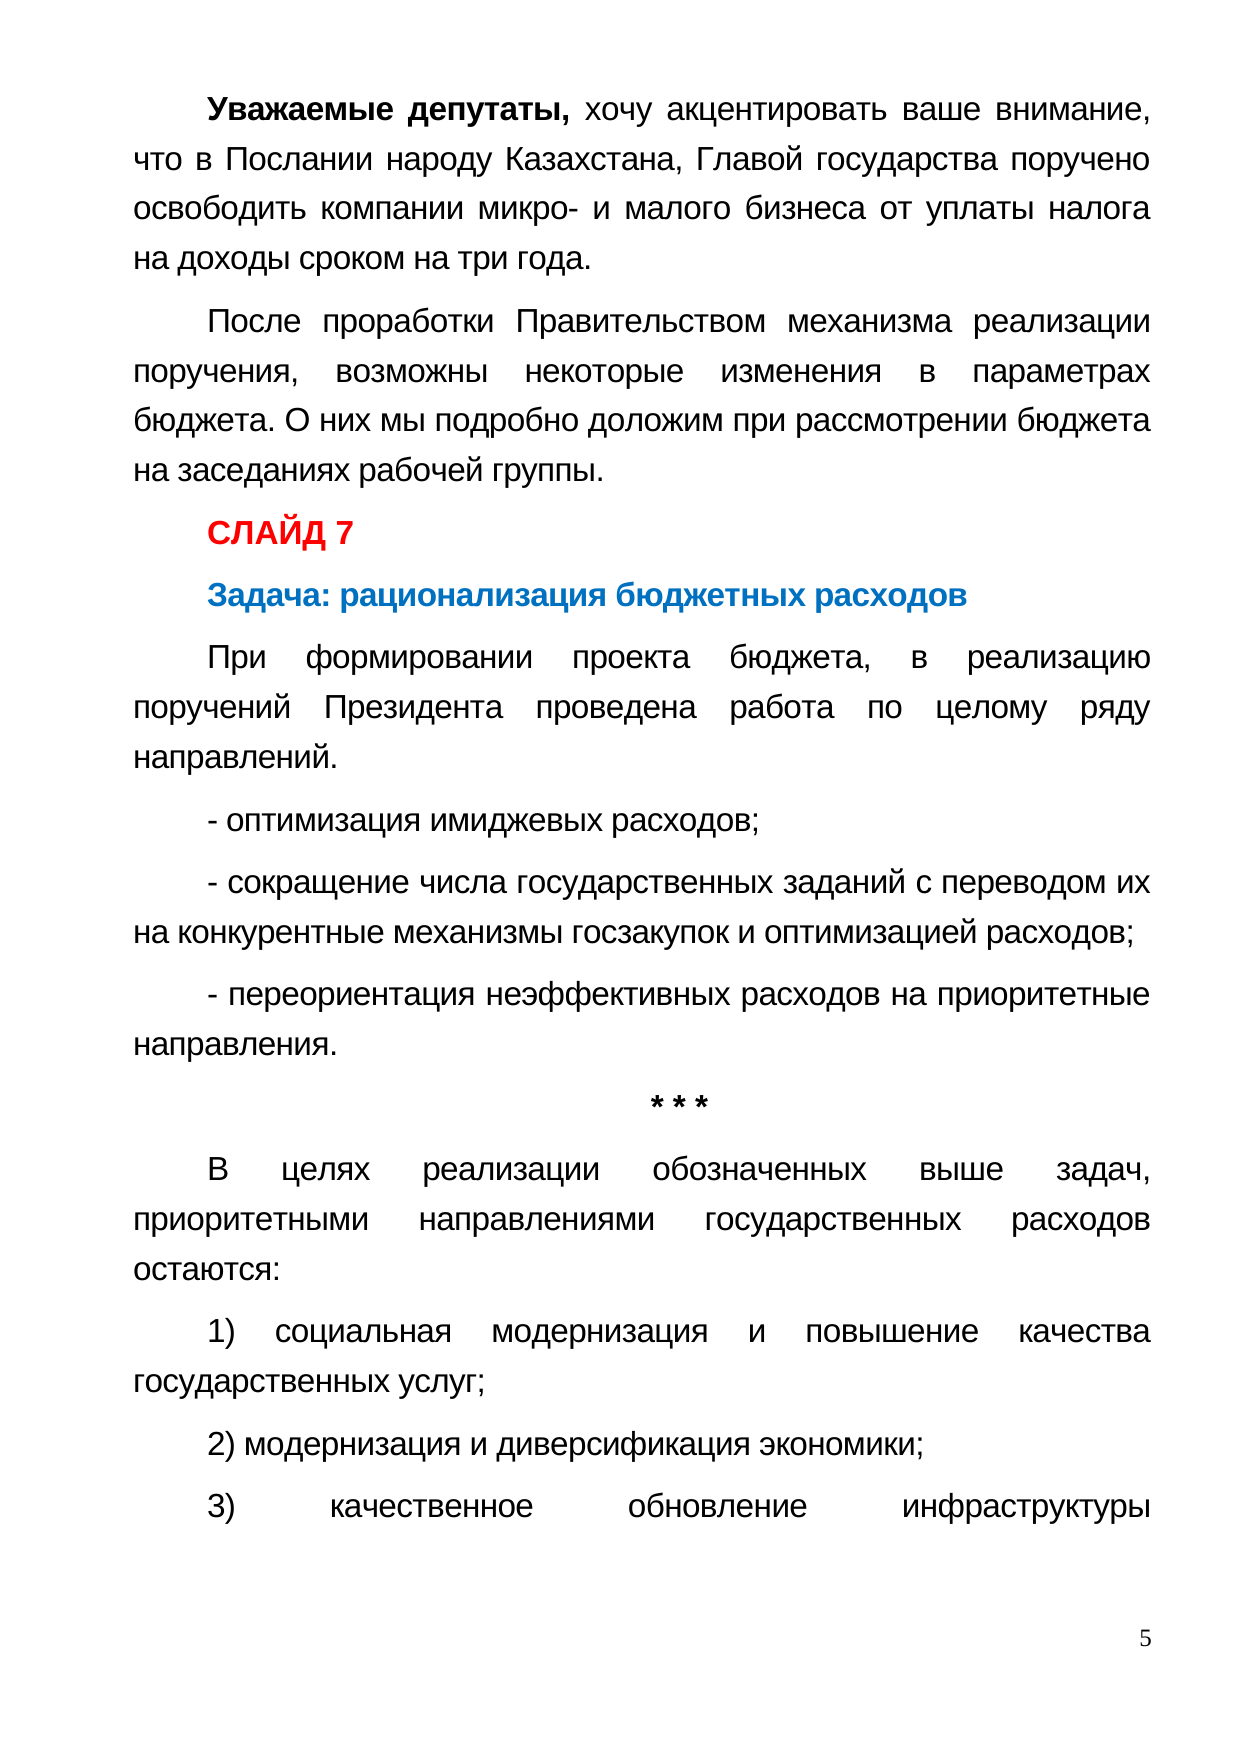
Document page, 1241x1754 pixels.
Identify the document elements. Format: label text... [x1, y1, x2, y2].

text При формировании проекта бюджета, в реализацию поручений Президента проведена работа по целому ряду направлений. [133, 638, 1152, 776]
text После проработки Правительством механизма реализации поручения, возможны некоторые изменения в параметрах бюджета. О них мы подробно доложим при рассмотрении бюджета на заседаниях рабочей группы. [133, 301, 1152, 489]
text 1) социальная модернизация и повышение качества государственных услуг; [133, 1311, 1152, 1400]
text - оптимизация имиджевых расходов; [133, 800, 1152, 838]
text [133, 1486, 1152, 1589]
text СЛАЙД 7 [133, 513, 1152, 551]
text - сокращение числа государственных заданий с переводом их на конкурентные механизмы госзакупок и оптимизацией расходов; [133, 862, 1152, 951]
text - переориентация неэффективных расходов на приоритетные направления. [133, 974, 1152, 1063]
text 2) модернизация и диверсификация экономики; [133, 1424, 1152, 1462]
text Задача: рационализация бюджетных расходов [133, 575, 1152, 614]
text В целях реализации обозначенных выше задач, приоритетными направлениями государственных расходов остаются: [133, 1149, 1152, 1287]
text Уважаемые депутаты, хочу акцентировать ваше внимание, что в Послании народу Казахстана, Главой государства поручено освободить компании микро- и малого бизнеса от уплаты налога на доходы сроком на три года. [133, 89, 1152, 277]
text * * * [133, 1087, 1152, 1125]
